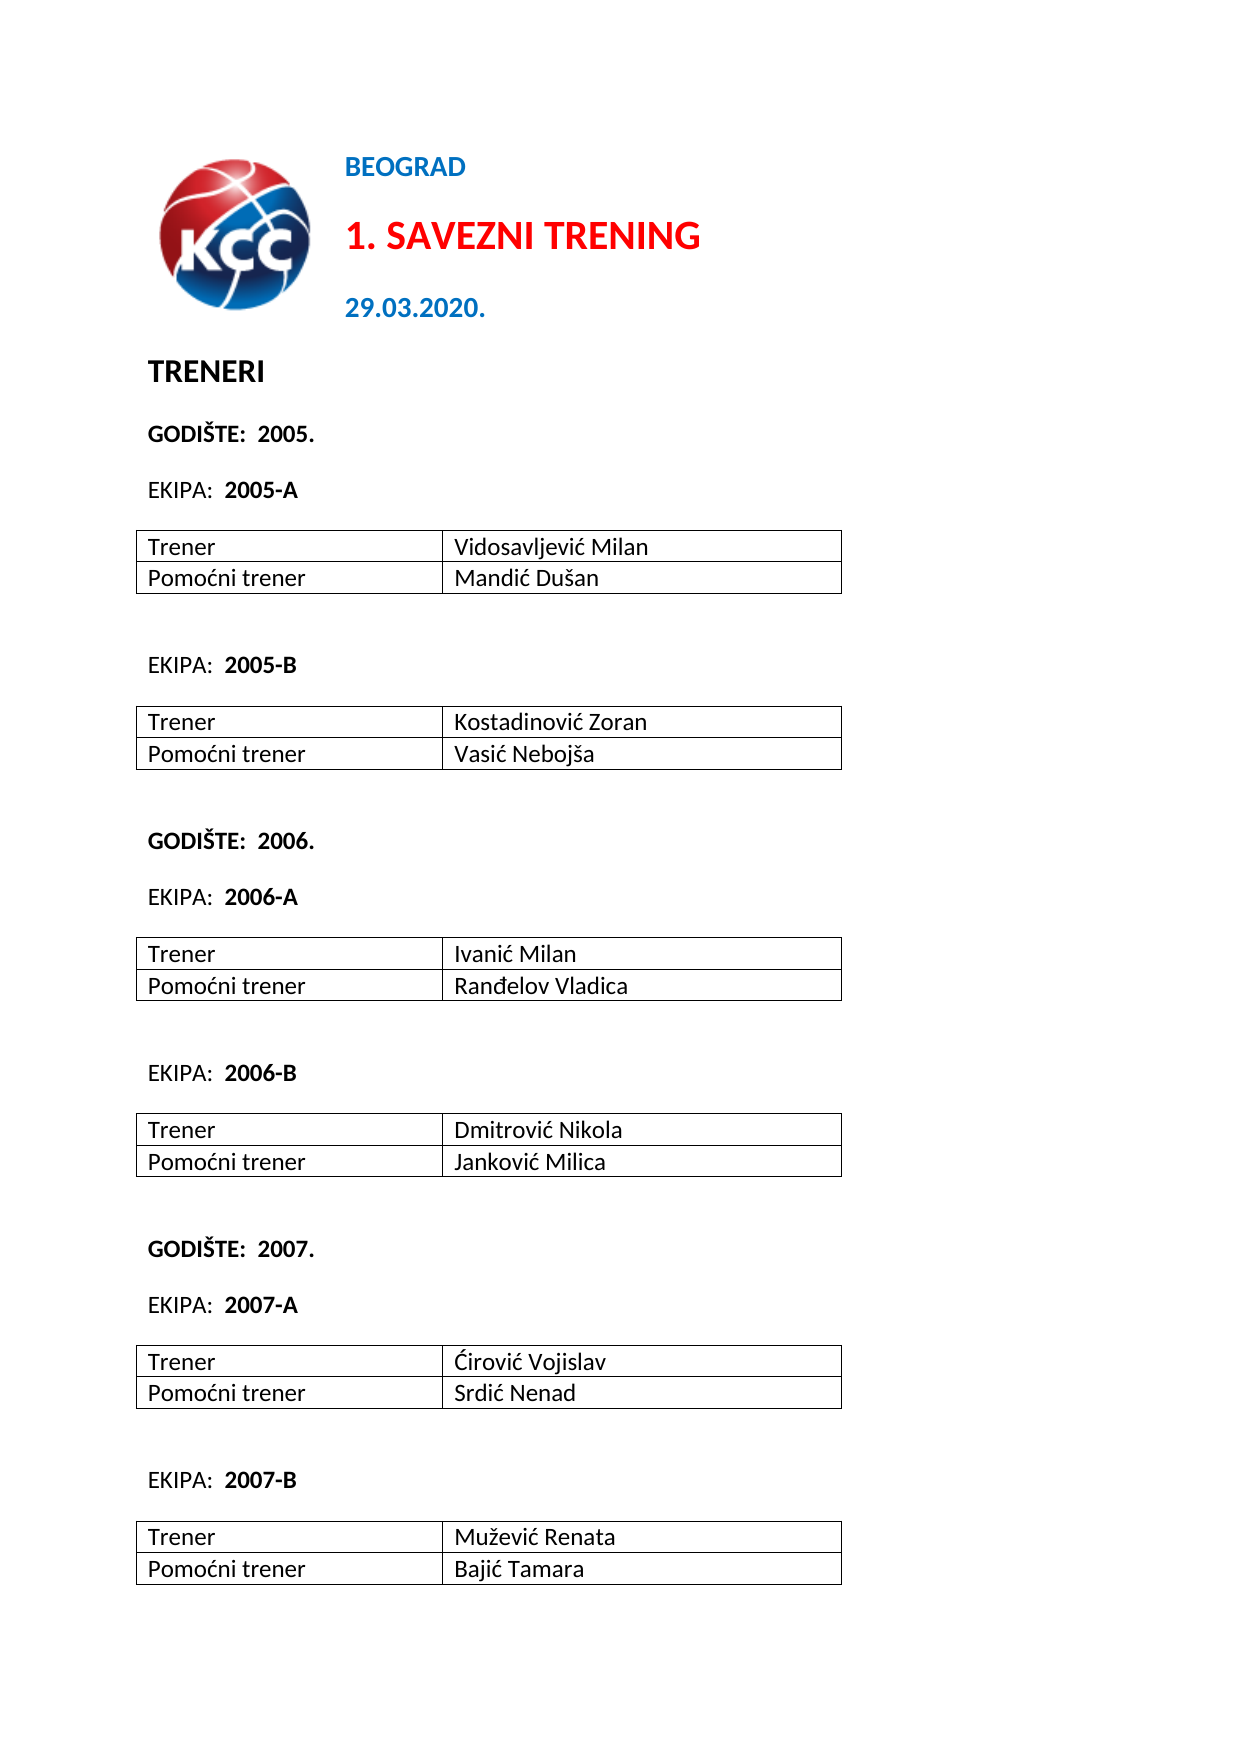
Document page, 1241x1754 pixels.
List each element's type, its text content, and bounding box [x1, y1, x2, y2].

text EKIPA: 2005-A [148, 474, 1093, 504]
text TRENERI [148, 350, 1093, 391]
text EKIPA: 2006-B [148, 1057, 1093, 1088]
table_cell Pomoćni trener [137, 970, 442, 1000]
table_cell Bajić Tamara [443, 1553, 841, 1584]
table_cell Vasić Nebojša [443, 738, 841, 769]
table_header Dmitrović Nikola [443, 1114, 841, 1144]
table_cell Srdić Nenad [443, 1377, 841, 1408]
table_header Trener [137, 938, 442, 969]
table_header Trener [137, 1522, 442, 1552]
picture [147, 147, 326, 320]
table_header Trener [137, 707, 442, 737]
table_header Ivanić Milan [443, 938, 841, 969]
table_header Mužević Renata [443, 1522, 841, 1552]
text EKIPA: 2007-A [148, 1289, 1093, 1319]
table_header Trener [137, 531, 442, 561]
text GODIŠTE: 2005. [148, 418, 1093, 448]
table_header Kostadinović Zoran [443, 707, 841, 737]
table_header Ćirović Vojislav [443, 1346, 841, 1376]
table_header Trener [137, 1346, 442, 1376]
text 1. SAVEZNI TRENING [326, 209, 1093, 260]
table_header Trener [137, 1114, 442, 1144]
table_cell Ranđelov Vladica [443, 970, 841, 1000]
table_cell Pomoćni trener [137, 1553, 442, 1584]
text GODIŠTE: 2006. [148, 826, 1093, 856]
table_cell Pomoćni trener [137, 1146, 442, 1176]
table_cell Pomoćni trener [137, 1377, 442, 1408]
table_header Vidosavljević Milan [443, 531, 841, 561]
table_cell Janković Milica [443, 1146, 841, 1176]
text GODIŠTE: 2007. [148, 1233, 1093, 1263]
text EKIPA: 2006-A [148, 881, 1093, 912]
text EKIPA: 2005-B [148, 650, 1093, 680]
text EKIPA: 2007-B [148, 1465, 1093, 1495]
text 29.03.2020. [148, 289, 1093, 324]
table_cell Pomoćni trener [137, 738, 442, 769]
table_cell Pomoćni trener [137, 562, 442, 593]
text BEOGRAD [326, 148, 1093, 183]
table_cell Mandić Dušan [443, 562, 841, 593]
